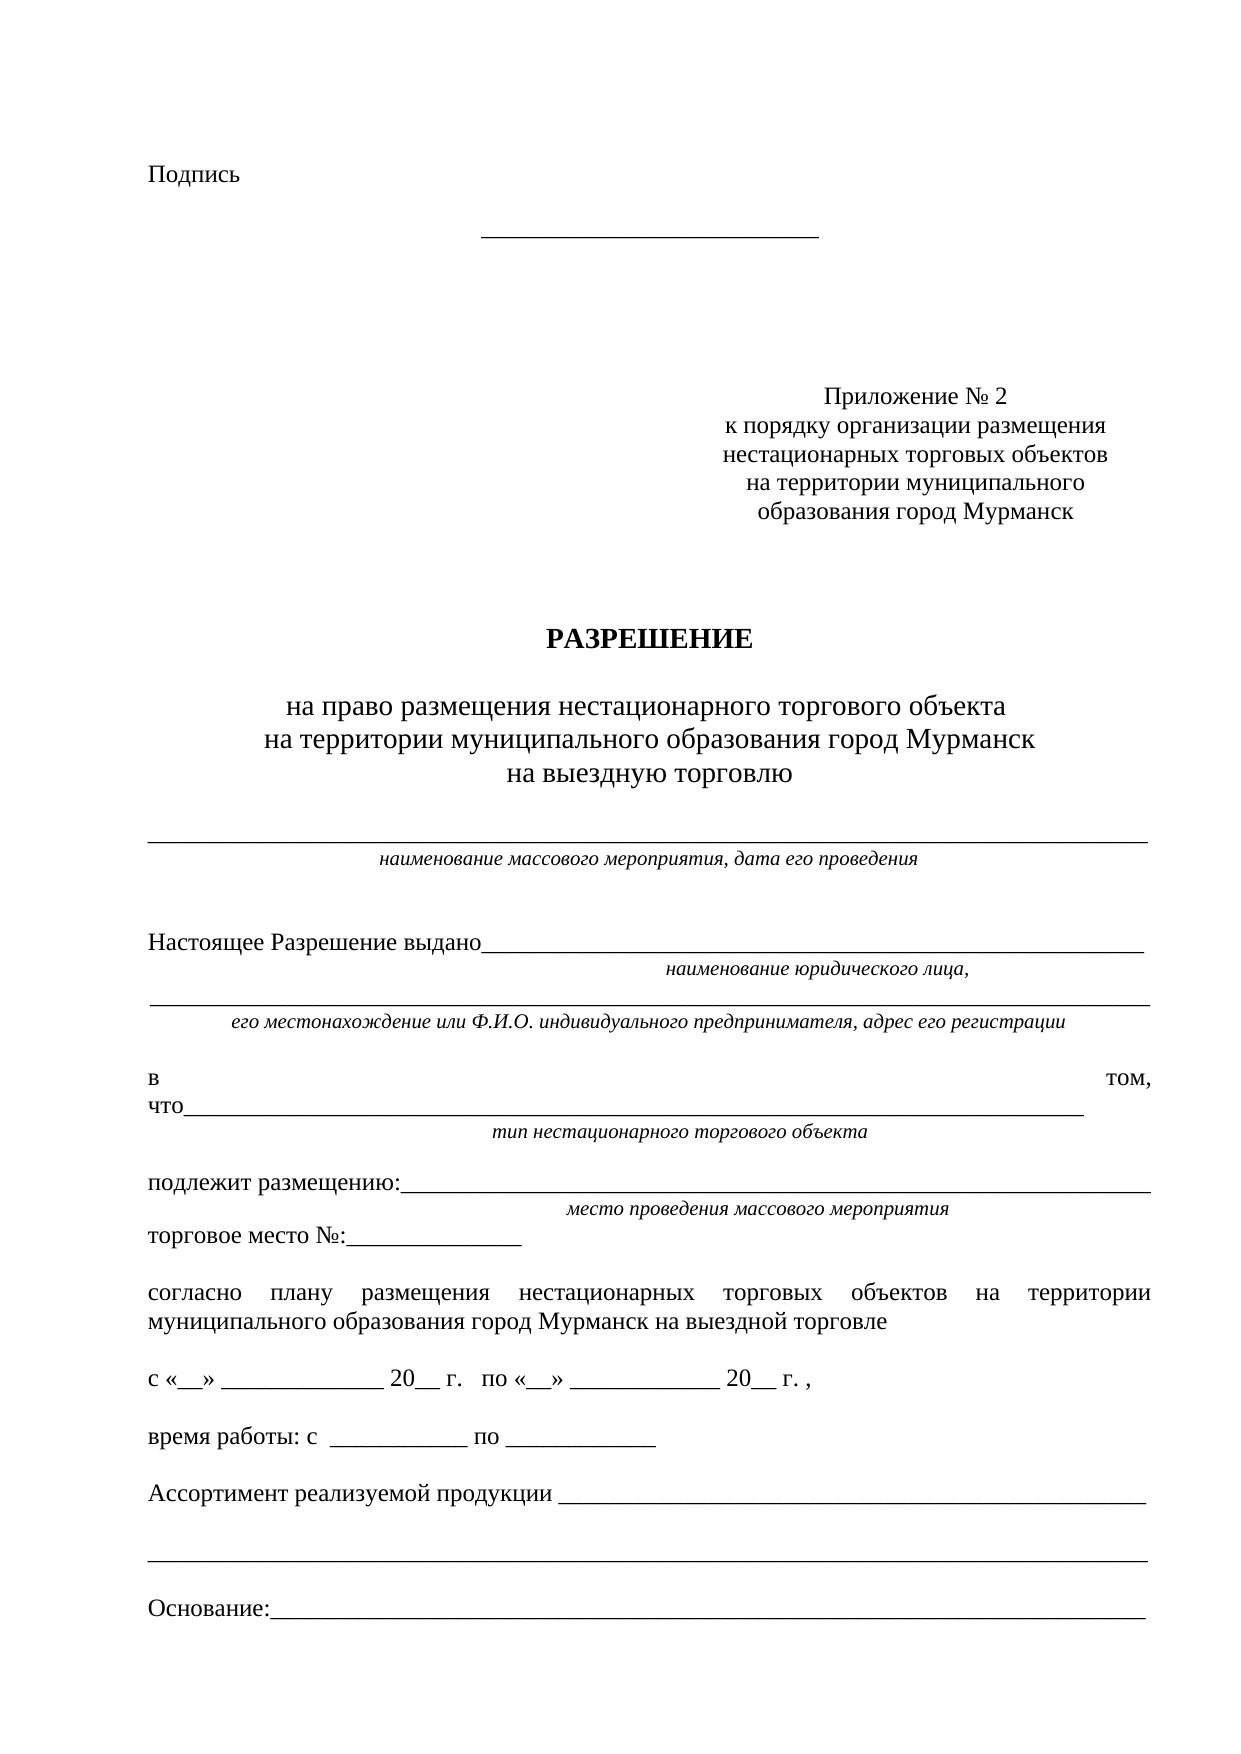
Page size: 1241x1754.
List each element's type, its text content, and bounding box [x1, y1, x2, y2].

text наименование массового мероприятия, дата его проведения [148, 846, 1152, 870]
text торговое место №:______________ [148, 1220, 1152, 1249]
text на право размещения нестационарного торгового объекта на территории муниципального образования город Мурманск [148, 688, 1152, 755]
text ___________________________ [148, 212, 1152, 241]
text наименование юридического лица, [148, 956, 1152, 980]
text подлежит размещению:____________________________________________________________ [148, 1167, 1152, 1196]
text образования город Мурманск [679, 496, 1152, 525]
text к порядку организации размещения [679, 410, 1152, 439]
text время работы: с ___________ по ____________ [148, 1421, 1152, 1449]
text тип нестационарного торгового объекта [148, 1119, 1152, 1143]
text ________________________________________________________________________________ [148, 817, 1152, 846]
text Приложение № 2 [679, 381, 1152, 410]
text на выездную торговлю [148, 755, 1152, 788]
text Настоящее Разрешение выдано_____________________________________________________ [148, 927, 1152, 956]
text его местонахождение или Ф.И.О. индивидуального предпринимателя, адрес его регистрации [148, 1009, 1152, 1033]
text ________________________________________________________________________________ [148, 980, 1152, 1009]
text на территории муниципального [679, 467, 1152, 496]
text РАЗРЕШЕНИЕ [148, 621, 1152, 654]
text с «__» _____________ 20__ г. по «__» ____________ 20__ г. , [148, 1363, 1152, 1392]
text нестационарных торговых объектов [679, 439, 1152, 467]
text место проведения массового мероприятия [148, 1196, 1152, 1220]
text Подпись [148, 159, 1152, 187]
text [148, 1536, 1152, 1564]
text Ассортимент реализуемой продукции _______________________________________________ [148, 1478, 1152, 1507]
text Основание:______________________________________________________________________ [148, 1593, 1152, 1622]
text в том, что________________________________________________________________________ [148, 1062, 1152, 1119]
text согласно плану размещения нестационарных торговых объектов на территории муниципального образования город Мурманск на выездной торговле [148, 1277, 1152, 1334]
